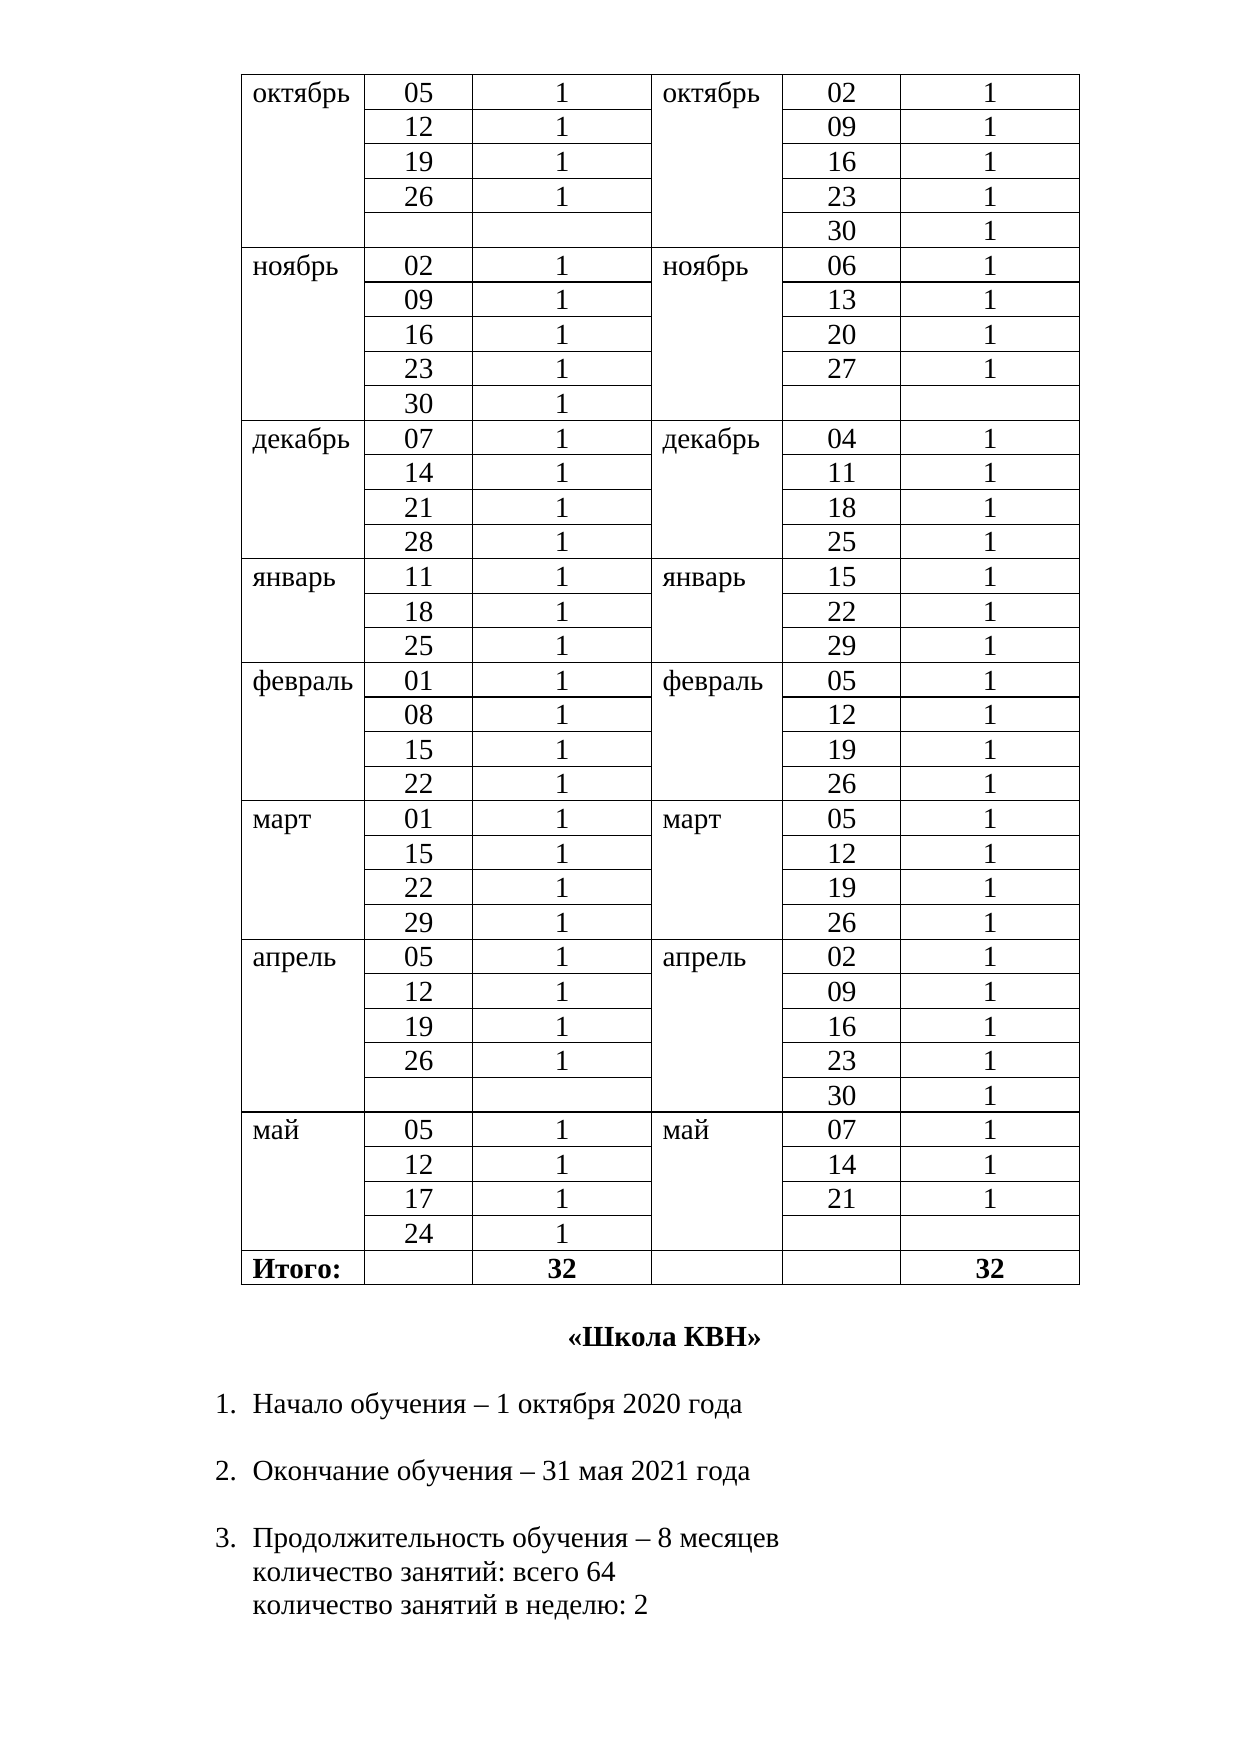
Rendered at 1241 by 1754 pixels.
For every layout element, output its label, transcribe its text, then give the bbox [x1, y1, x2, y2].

table_cell [473, 213, 651, 247]
table_cell 21 [783, 1182, 900, 1215]
table_cell 09 [365, 283, 472, 316]
table_cell 30 [783, 1078, 900, 1111]
table_cell 1 [901, 870, 1079, 904]
table_cell 19 [365, 1009, 472, 1042]
table_cell 08 [365, 698, 472, 731]
table_cell 1 [901, 974, 1079, 1008]
table_cell [783, 386, 900, 420]
table_cell 1 [473, 940, 651, 973]
table_cell [473, 1078, 651, 1111]
table_cell [652, 1251, 782, 1284]
table_cell 1 [473, 317, 651, 351]
table_cell 19 [783, 732, 900, 766]
table_cell 16 [783, 144, 900, 178]
table_cell Итого: [242, 1251, 364, 1284]
list количество занятий: всего 64 [252, 1554, 1152, 1587]
table_cell 1 [901, 559, 1079, 593]
table_cell 1 [473, 110, 651, 143]
table_cell 1 [901, 628, 1079, 662]
table_cell 1 [901, 905, 1079, 938]
table_cell 23 [365, 352, 472, 385]
table_cell май [242, 1113, 364, 1250]
table_cell 05 [365, 75, 472, 108]
table_cell 1 [473, 905, 651, 938]
table_cell 25 [365, 628, 472, 662]
list Окончание обучения – 31 мая 2021 года [215, 1453, 1152, 1487]
table_cell 1 [901, 1147, 1079, 1181]
list количество занятий в неделю: 2 [252, 1587, 1152, 1621]
table_cell март [242, 801, 364, 938]
table_cell апрель [652, 940, 782, 1111]
table_cell октябрь [652, 75, 782, 247]
table_cell 09 [783, 974, 900, 1008]
table_cell 12 [365, 110, 472, 143]
table_cell 1 [901, 248, 1079, 281]
table_cell [783, 1251, 900, 1284]
table_cell 12 [365, 1147, 472, 1181]
table_cell 30 [783, 213, 900, 247]
table_cell 1 [901, 698, 1079, 731]
table_cell 12 [783, 836, 900, 869]
table_cell 05 [783, 801, 900, 835]
table_cell 1 [901, 283, 1079, 316]
table_cell 1 [473, 386, 651, 420]
table_cell 05 [783, 663, 900, 696]
table_cell 19 [783, 870, 900, 904]
table_cell 06 [783, 248, 900, 281]
table_cell 1 [901, 490, 1079, 523]
table_cell 1 [901, 1182, 1079, 1215]
table_cell 1 [473, 75, 651, 108]
table_cell 1 [901, 525, 1079, 558]
table_cell 1 [901, 317, 1079, 351]
table_cell 24 [365, 1216, 472, 1250]
table_cell 1 [901, 940, 1079, 973]
table_cell 1 [901, 75, 1079, 108]
table_cell 1 [901, 1043, 1079, 1077]
table_cell 32 [901, 1251, 1079, 1284]
table_cell 11 [783, 455, 900, 489]
table_cell 1 [473, 525, 651, 558]
table_cell ноябрь [652, 248, 782, 420]
table_cell 1 [901, 213, 1079, 247]
table_cell 1 [901, 836, 1079, 869]
table_cell [365, 1078, 472, 1111]
table_cell январь [652, 559, 782, 662]
table_cell 29 [365, 905, 472, 938]
table_cell 26 [783, 767, 900, 800]
table_cell 1 [473, 732, 651, 766]
table_cell февраль [242, 663, 364, 800]
table_cell 01 [365, 801, 472, 835]
table_cell 14 [783, 1147, 900, 1181]
table_cell 25 [783, 525, 900, 558]
table_cell 22 [783, 594, 900, 627]
table_cell 1 [473, 594, 651, 627]
table_cell 1 [473, 698, 651, 731]
table_cell май [652, 1113, 782, 1250]
table_cell 12 [783, 698, 900, 731]
table_cell 1 [473, 248, 651, 281]
table_cell 1 [473, 1216, 651, 1250]
table_cell 16 [783, 1009, 900, 1042]
table_cell 1 [473, 283, 651, 316]
table_cell 15 [783, 559, 900, 593]
table_cell 1 [473, 144, 651, 178]
table_cell 13 [783, 283, 900, 316]
table_cell январь [242, 559, 364, 662]
table_cell 16 [365, 317, 472, 351]
table_cell 1 [473, 559, 651, 593]
table_cell 1 [473, 870, 651, 904]
table_cell декабрь [652, 421, 782, 558]
table_cell 18 [783, 490, 900, 523]
table_cell 02 [783, 75, 900, 108]
table_cell 1 [901, 663, 1079, 696]
table_cell 02 [365, 248, 472, 281]
table_cell 1 [473, 179, 651, 212]
table_cell апрель [242, 940, 364, 1111]
table_cell 02 [783, 940, 900, 973]
table_cell 19 [365, 144, 472, 178]
table_cell 1 [901, 1113, 1079, 1146]
table_cell 21 [365, 490, 472, 523]
table_cell 1 [473, 352, 651, 385]
table_cell 05 [365, 1113, 472, 1146]
table_cell 1 [473, 1043, 651, 1077]
table_cell 1 [473, 1147, 651, 1181]
table_cell 1 [473, 663, 651, 696]
table_cell 1 [473, 490, 651, 523]
table_cell 1 [473, 455, 651, 489]
table_cell 26 [365, 179, 472, 212]
table_cell 1 [473, 801, 651, 835]
table_cell 1 [473, 1113, 651, 1146]
table_cell декабрь [242, 421, 364, 558]
table_cell 1 [901, 179, 1079, 212]
table_cell 09 [783, 110, 900, 143]
table_cell 17 [365, 1182, 472, 1215]
table_cell 1 [473, 421, 651, 454]
table_cell 01 [365, 663, 472, 696]
table_cell [901, 1216, 1079, 1250]
table_cell 1 [473, 628, 651, 662]
table_cell 1 [901, 110, 1079, 143]
table_cell 15 [365, 732, 472, 766]
table_cell 22 [365, 870, 472, 904]
table_cell 26 [783, 905, 900, 938]
table_cell 07 [365, 421, 472, 454]
table_cell февраль [652, 663, 782, 800]
table_cell март [652, 801, 782, 938]
table_cell 1 [473, 836, 651, 869]
table_cell 11 [365, 559, 472, 593]
list Продолжительность обучения – 8 месяцев [215, 1520, 1152, 1554]
table_cell ноябрь [242, 248, 364, 420]
table_cell 07 [783, 1113, 900, 1146]
table_cell 15 [365, 836, 472, 869]
table_cell 30 [365, 386, 472, 420]
table_cell 26 [365, 1043, 472, 1077]
table_cell 1 [473, 974, 651, 1008]
list Начало обучения – 1 октября 2020 года [215, 1386, 1152, 1419]
table_cell 05 [365, 940, 472, 973]
table_cell 1 [901, 594, 1079, 627]
table_cell 1 [901, 144, 1079, 178]
table_cell 18 [365, 594, 472, 627]
table_cell 1 [901, 421, 1079, 454]
text «Школа КВН» [177, 1319, 1152, 1352]
table_cell 27 [783, 352, 900, 385]
table_cell 1 [473, 1182, 651, 1215]
table_cell 28 [365, 525, 472, 558]
table_cell 32 [473, 1251, 651, 1284]
table_cell 12 [365, 974, 472, 1008]
table_cell [783, 1216, 900, 1250]
table_cell 1 [901, 767, 1079, 800]
table_cell 1 [473, 1009, 651, 1042]
table_cell 1 [901, 801, 1079, 835]
table_cell 29 [783, 628, 900, 662]
table_cell [365, 213, 472, 247]
table_cell [901, 386, 1079, 420]
table_cell 14 [365, 455, 472, 489]
table_cell 1 [901, 732, 1079, 766]
table_cell 22 [365, 767, 472, 800]
table_cell 1 [473, 767, 651, 800]
table_cell 23 [783, 179, 900, 212]
table_cell 1 [901, 1078, 1079, 1111]
table_cell 20 [783, 317, 900, 351]
table_cell 1 [901, 1009, 1079, 1042]
table_cell 04 [783, 421, 900, 454]
table_cell октябрь [242, 75, 364, 247]
table_cell [365, 1251, 472, 1284]
table_cell 1 [901, 352, 1079, 385]
table_cell 1 [901, 455, 1079, 489]
table_cell 23 [783, 1043, 900, 1077]
